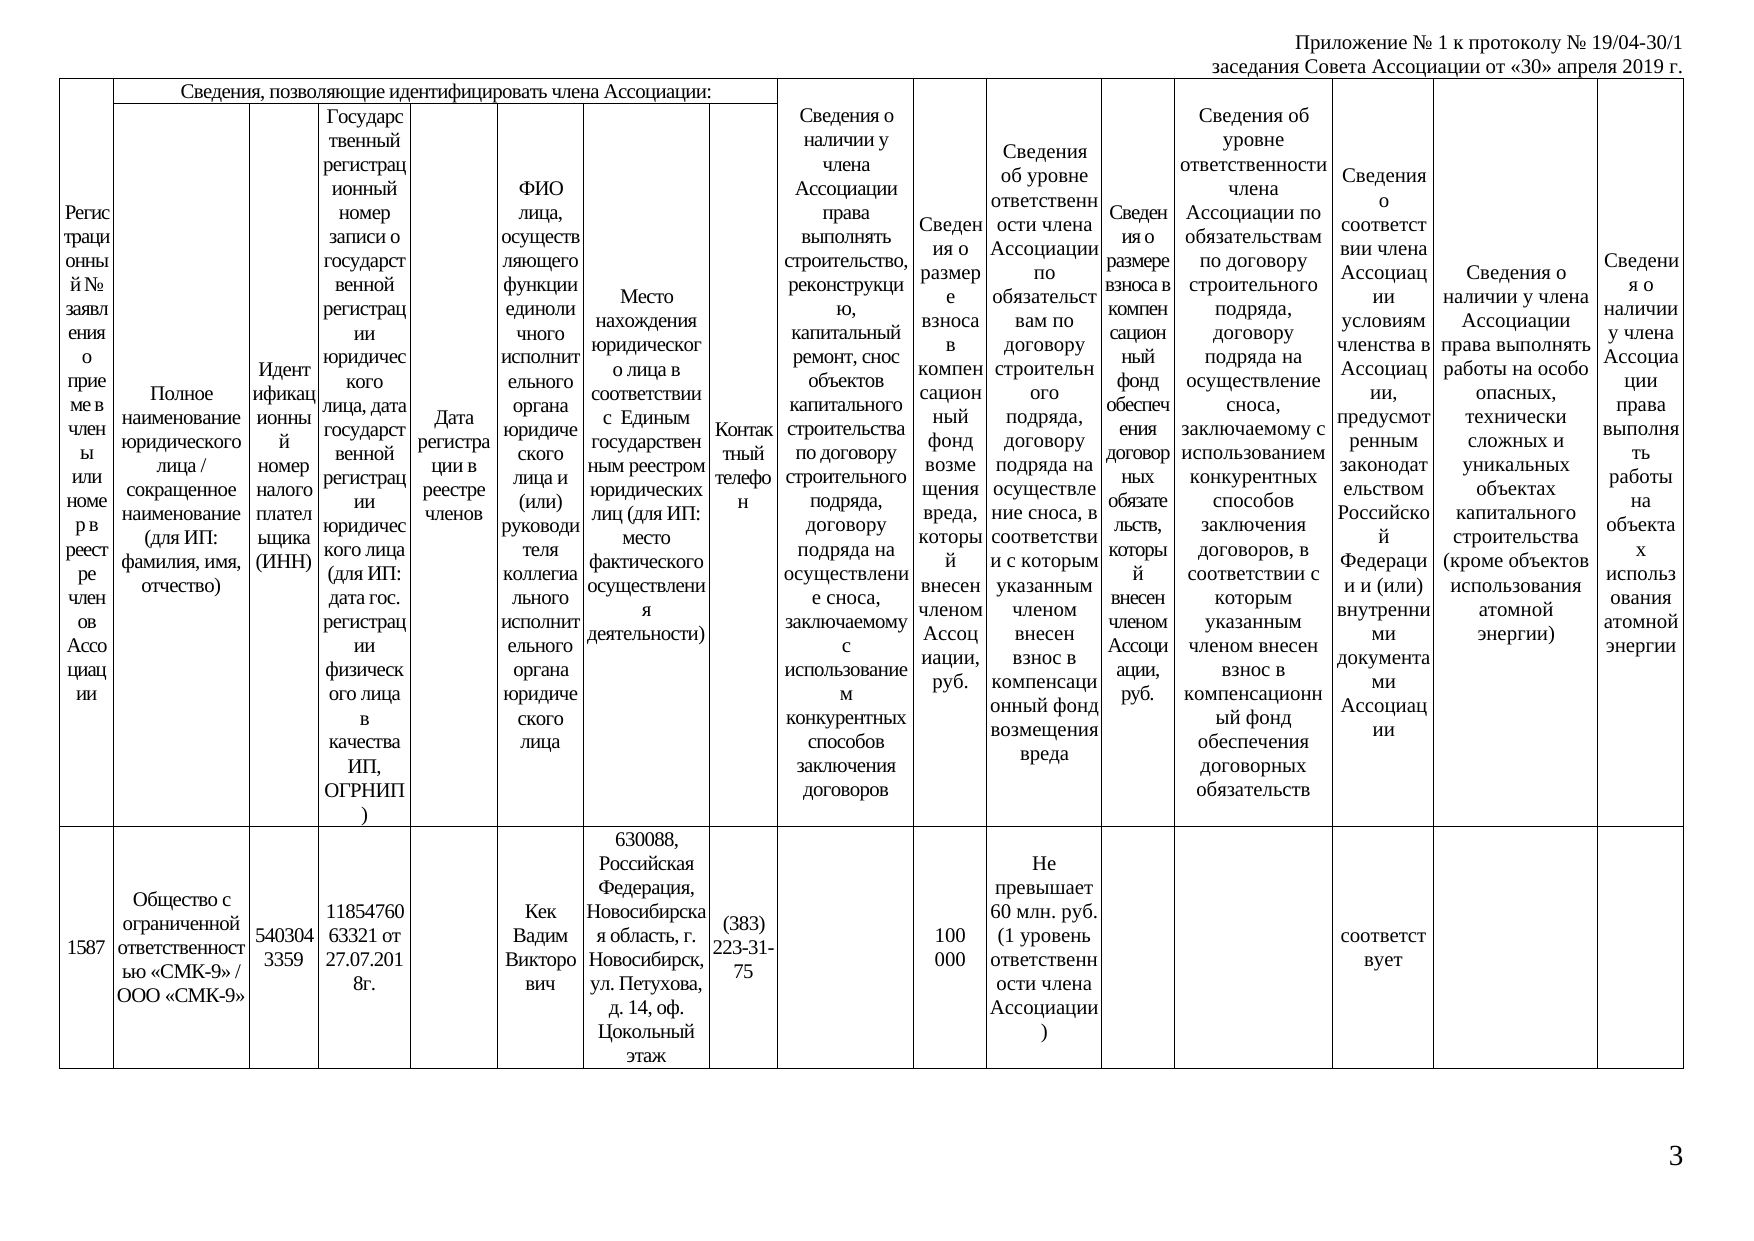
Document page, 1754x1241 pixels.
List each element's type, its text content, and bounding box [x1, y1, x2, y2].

text заседания Совета Ассоциации от «30» апреля 2019 г. [59, 54, 1683, 78]
table_header Сведения об уровне ответственности члена Ассоциации по обязательствам по договору строительного подряда, договору подряда на осуществление сноса, заключаемому с использованием конкурентных способов заключения договоров, в соответствии с которым указанным членом внесен взнос в компенсационный фонд обеспечения договорных обязательств [1175, 79, 1332, 826]
table_header Сведения о наличии у члена Ассоциации права выполнять работы на особо опасных, технически сложных и уникальных объектах капитального строительства (кроме объектов использования атомной энергии) [1434, 79, 1597, 826]
table_cell Общество с ограниченной ответственностью «СМК-9» / ООО «СМК-9» [114, 827, 249, 1067]
text Приложение № 1 к протоколу № 19/04-30/1 [59, 29, 1683, 54]
table_cell 630088, Российская Федерация, Новосибирская область, г. Новосибирск, ул. Петухова, д. 14, оф. Цокольный этаж [584, 827, 709, 1067]
table_cell 100 000 [914, 827, 986, 1067]
table_cell 5403043359 [250, 827, 318, 1067]
table_cell Государственный регистрационный номер записи о государственной регистрации юридического лица, дата государственной регистрации юридического лица (для ИП: дата гос. регистрации физического лица в качества ИП, ОГРНИП) [319, 104, 410, 826]
table_header Сведения, позволяющие идентифицировать члена Ассоциации: [114, 79, 777, 103]
table_header Сведения о наличии у члена Ассоциации права выполнять строительство, реконструкцию, капитальный ремонт, снос объектов капитального строительства по договору строительного подряда, договору подряда на осуществление сноса, заключаемому с использованием конкурентных способов заключения договоров [778, 79, 913, 826]
table_cell [1434, 827, 1597, 1067]
table_cell 1185476063321 от 27.07.2018г. [319, 827, 410, 1067]
table_cell [1102, 827, 1174, 1067]
table_cell 1587 [60, 827, 113, 1067]
table_header Сведения об уровне ответственности члена Ассоциации по обязательствам по договору строительного подряда, договору подряда на осуществление сноса, в соответствии с которым указанным членом внесен взнос в компенсационный фонд возмещения вреда [987, 79, 1101, 826]
table_cell [778, 827, 913, 1067]
table_cell Контактный телефон [710, 104, 777, 826]
table_cell Кек Вадим Викторович [498, 827, 583, 1067]
table_cell Место нахождения юридического лица в соответствии с Единым государственным реестром юридических лиц (для ИП: место фактического осуществления деятельности) [584, 104, 709, 826]
table_header Сведения о размере взноса в компенсационный фонд возмещения вреда, который внесен членом Ассоциации, руб. [914, 79, 986, 826]
table_cell Идентификационный номер налогоплательщика (ИНН) [250, 104, 318, 826]
table_header Регистрационный № заявления о приеме в члены или номер в реестре членов Ассоциации [60, 79, 113, 826]
table_header Сведения о наличии у члена Ассоциации права выполнять работы на объектах использования атомной энергии [1598, 79, 1683, 826]
table_cell Полное наименование юридического лица / сокращенное наименование (для ИП: фамилия, имя, отчество) [114, 104, 249, 826]
table_cell Не превышает 60 млн. руб. (1 уровень ответственности члена Ассоциации) [987, 827, 1101, 1067]
table_cell (383) 223-31-75 [710, 827, 777, 1067]
table_cell [1175, 827, 1332, 1067]
table_cell соответствует [1333, 827, 1433, 1067]
table_cell [1598, 827, 1683, 1067]
table_header Сведения о размере взноса в компенсационный фонд обеспечения договорных обязательств, который внесен членом Ассоциации, руб. [1102, 79, 1174, 826]
table_cell ФИО лица, осуществляющего функции единоличного исполнительного органа юридического лица и (или) руководителя коллегиального исполнительного органа юридического лица [498, 104, 583, 826]
table_cell [411, 827, 497, 1067]
table_header Сведения о соответствии члена Ассоциации условиям членства в Ассоциации, предусмотренным законодательством Российской Федерации и (или) внутренними документами Ассоциации [1333, 79, 1433, 826]
table_cell Дата регистрации в реестре членов [411, 104, 497, 826]
